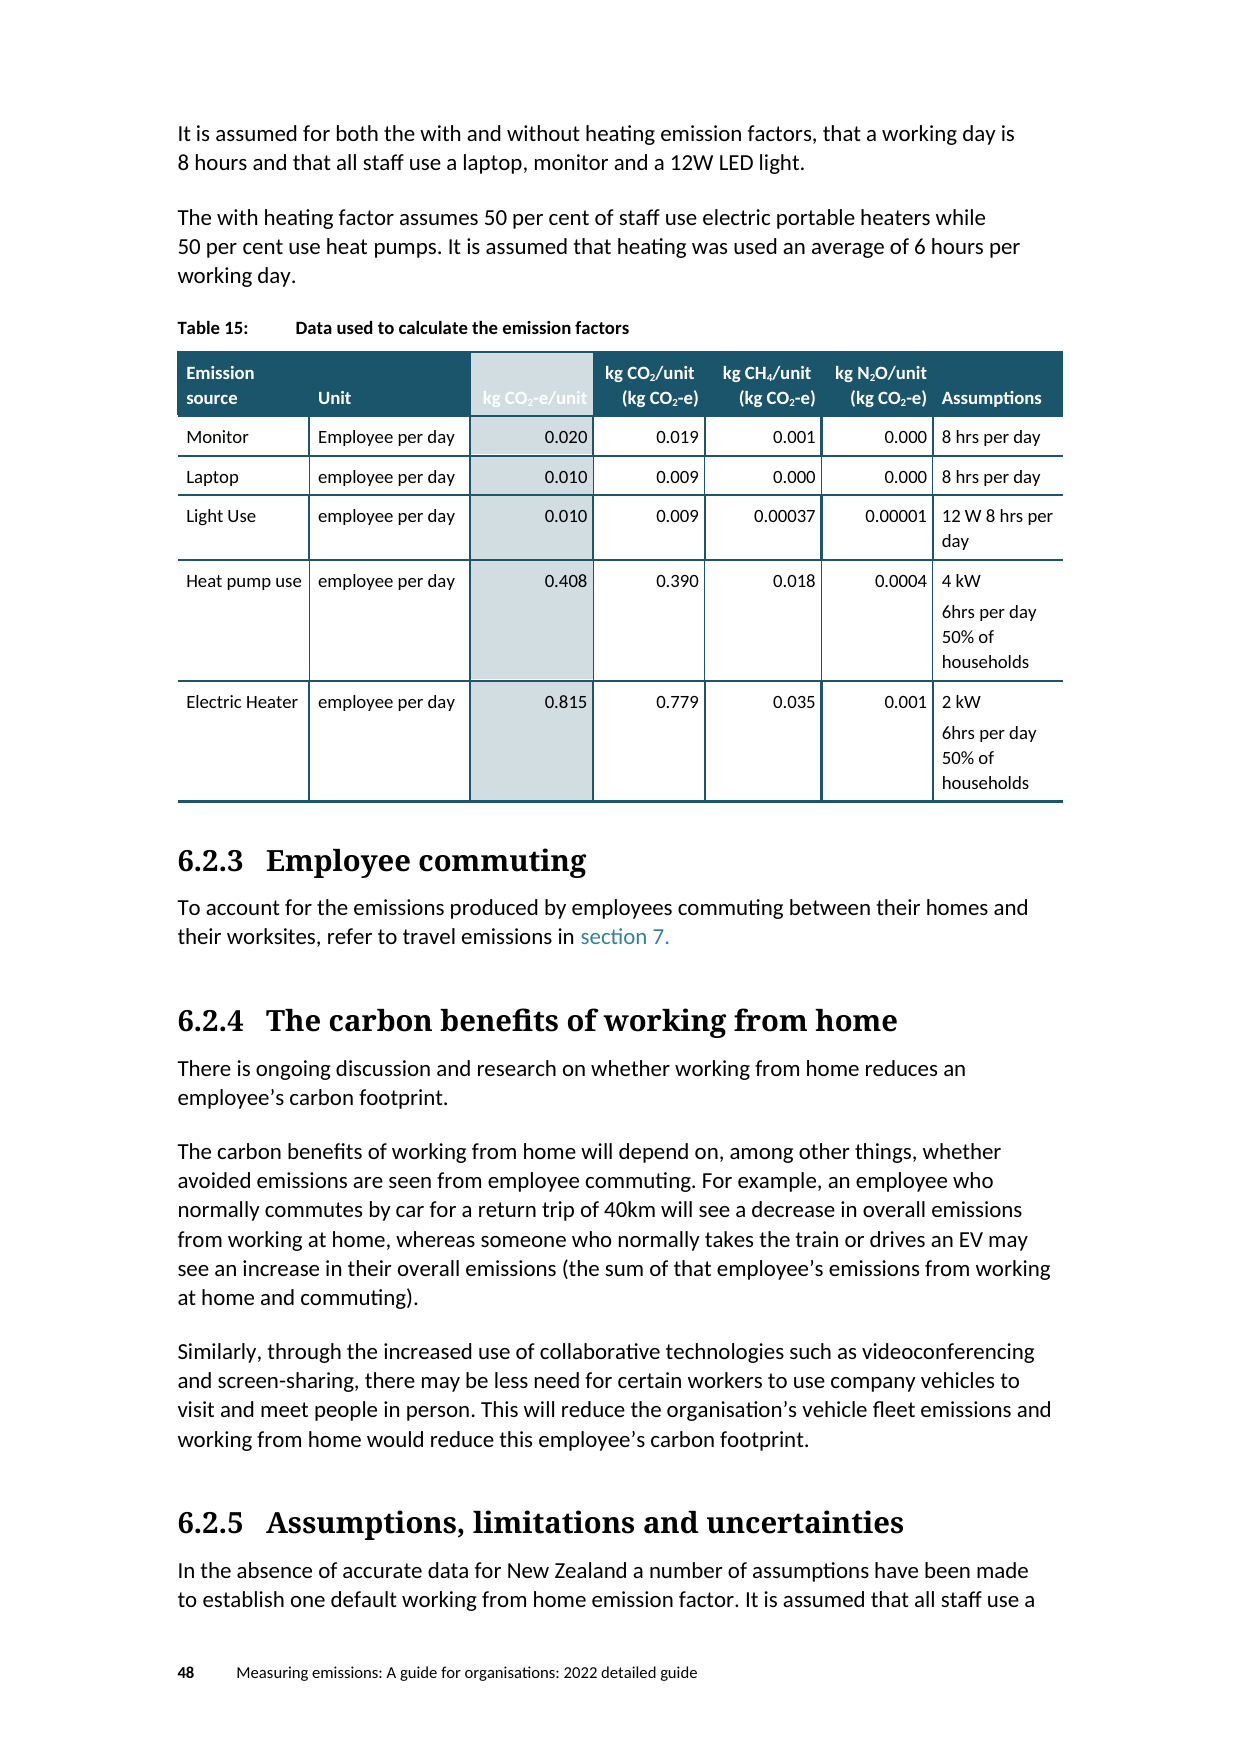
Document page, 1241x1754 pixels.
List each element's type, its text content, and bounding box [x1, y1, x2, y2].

subtitle Table 15: Data used to calculate the emission factors [177, 314, 1063, 339]
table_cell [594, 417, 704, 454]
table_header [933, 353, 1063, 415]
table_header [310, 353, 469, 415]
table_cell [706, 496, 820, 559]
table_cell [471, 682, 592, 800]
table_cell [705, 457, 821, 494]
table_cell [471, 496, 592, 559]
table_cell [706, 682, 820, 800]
text Similarly, through the increased use of collaborative technologies such as videoconferencing and screen-sharing, there may be less need for certain workers to use company vehicles to visit and meet people in person. This will reduce the organisation’s vehicle fleet emissions and working from home would reduce this employee’s carbon footprint. [177, 1336, 1063, 1453]
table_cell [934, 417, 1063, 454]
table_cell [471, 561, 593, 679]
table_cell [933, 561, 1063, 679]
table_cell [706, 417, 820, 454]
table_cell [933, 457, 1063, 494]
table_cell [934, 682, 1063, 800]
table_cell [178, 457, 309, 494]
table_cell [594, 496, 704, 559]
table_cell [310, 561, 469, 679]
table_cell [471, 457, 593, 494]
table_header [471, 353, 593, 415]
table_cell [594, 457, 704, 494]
text The carbon benefits of working from home will depend on, among other things, whether avoided emissions are seen from employee commuting. For example, an employee who normally commutes by car for a return trip of 40km will see a decrease in overall emissions from working at home, whereas someone who normally takes the train or drives an EV may see an increase in their overall emissions (the sum of that employee’s emissions from working at home and commuting). [177, 1136, 1063, 1311]
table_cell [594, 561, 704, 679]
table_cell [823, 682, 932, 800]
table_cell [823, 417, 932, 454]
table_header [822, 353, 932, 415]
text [177, 1555, 1063, 1613]
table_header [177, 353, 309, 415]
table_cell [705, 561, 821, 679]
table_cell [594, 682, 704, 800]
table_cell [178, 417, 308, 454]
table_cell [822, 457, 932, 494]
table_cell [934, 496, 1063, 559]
subtitle The carbon benefits of working from home [177, 1001, 1063, 1040]
text To account for the emissions produced by employees commuting between their homes and their worksites, refer to travel emissions in section 7. [177, 892, 1063, 951]
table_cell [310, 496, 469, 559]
text There is ongoing discussion and research on whether working from home reduces an employee’s carbon footprint. [177, 1053, 1063, 1111]
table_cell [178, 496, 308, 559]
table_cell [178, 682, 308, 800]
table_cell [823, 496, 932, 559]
text The with heating factor assumes 50 per cent of staff use electric portable heaters while 50 per cent use heat pumps. It is assumed that heating was used an average of 6 hours per working day. [177, 201, 1063, 289]
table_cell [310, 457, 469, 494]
subtitle Employee commuting [177, 840, 1063, 880]
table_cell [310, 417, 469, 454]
subtitle Assumptions, limitations and uncertainties [177, 1503, 1063, 1542]
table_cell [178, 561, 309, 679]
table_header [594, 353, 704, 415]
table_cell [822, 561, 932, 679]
text It is assumed for both the with and without heating emission factors, that a working day is 8 hours and that all staff use a laptop, monitor and a 12W LED light. [177, 118, 1063, 176]
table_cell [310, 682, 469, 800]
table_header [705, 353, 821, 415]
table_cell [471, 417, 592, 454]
